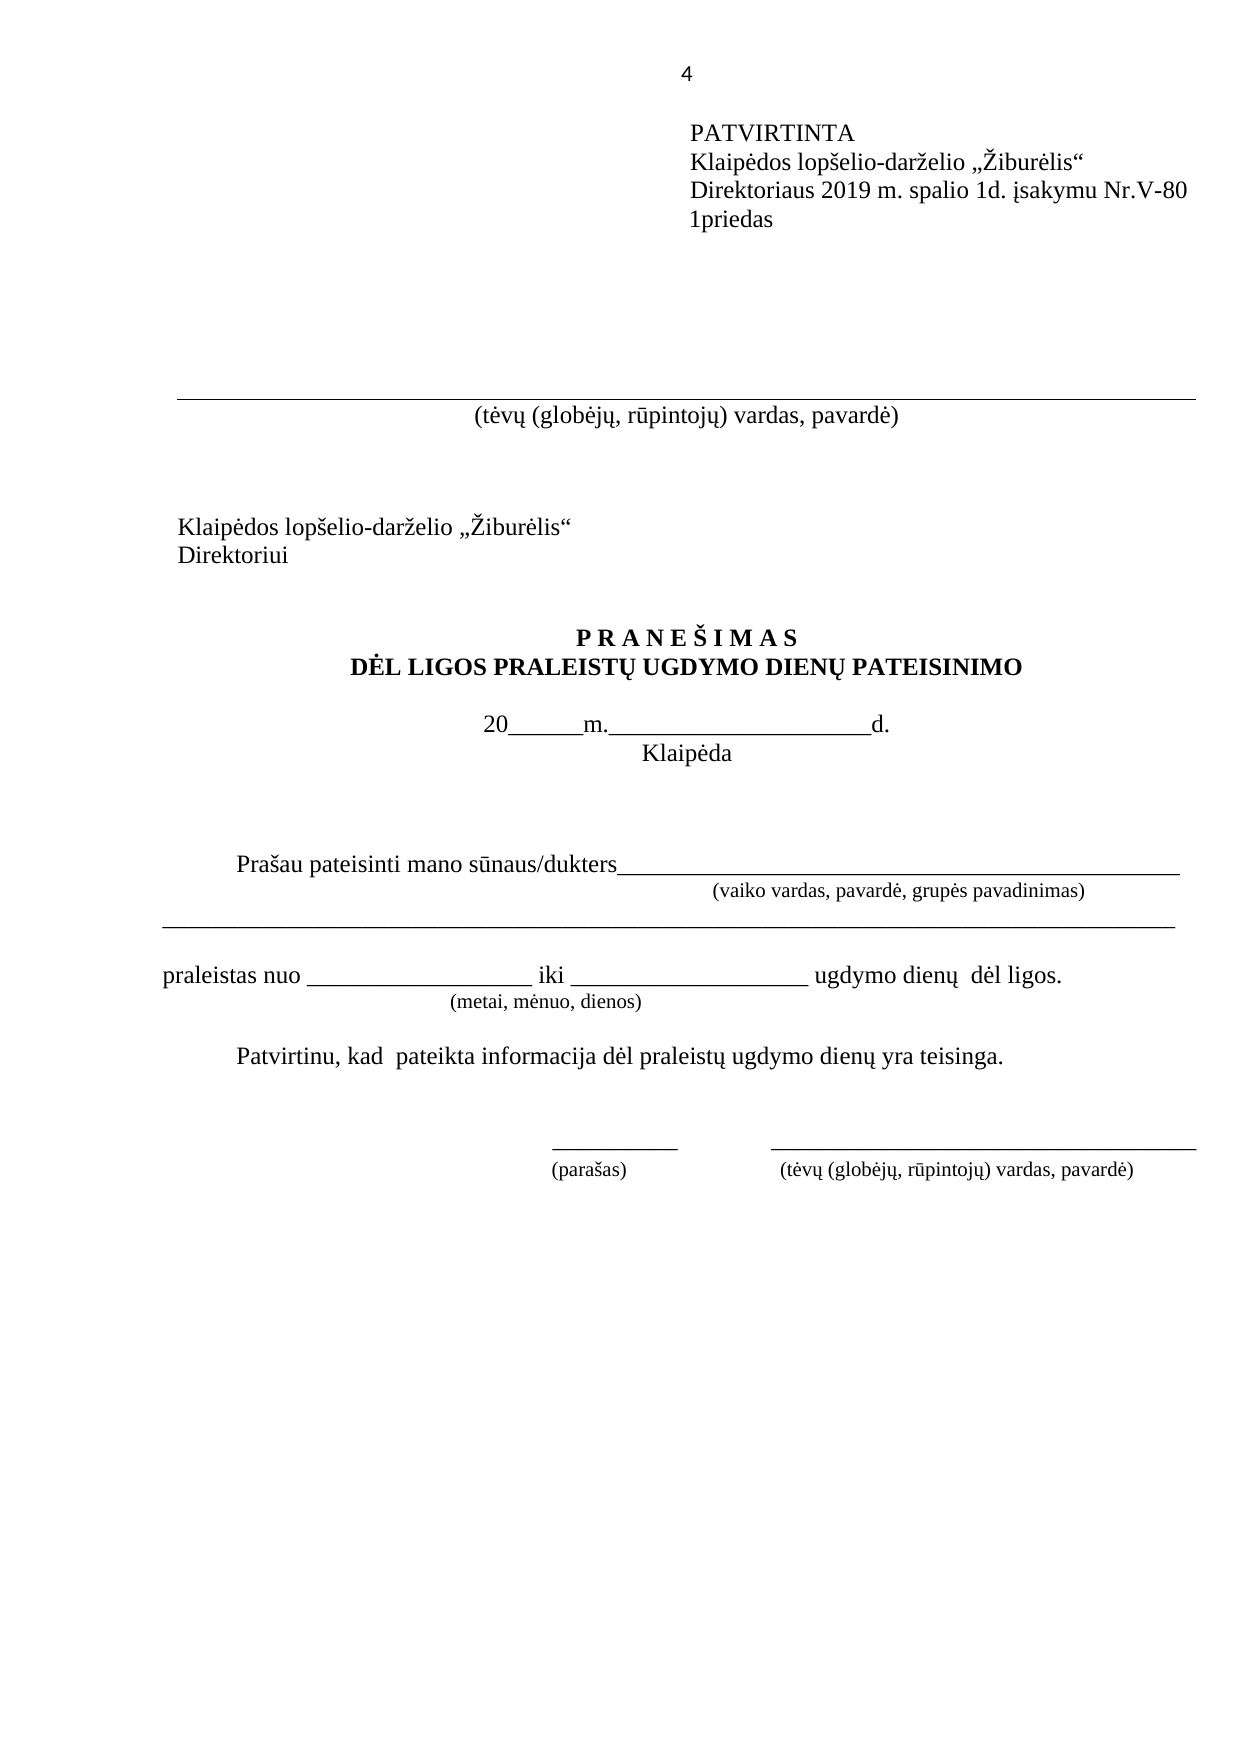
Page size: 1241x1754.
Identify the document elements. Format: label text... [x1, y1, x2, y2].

text P R A N E Š I M A S [177, 623, 1196, 652]
text (metai, mėnuo, dienos) [162, 988, 1196, 1013]
text Klaipėdos lopšelio-darželio „Žiburėlis“ [177, 147, 1196, 176]
text Klaipėda [177, 738, 1196, 767]
text Direktoriui [177, 541, 1196, 569]
text (tėvų (globėjų, rūpintojų) vardas, pavardė) [177, 400, 1196, 429]
text __________ __________________________________ [177, 1124, 1196, 1153]
text 1priedas [177, 204, 1196, 233]
text (parašas) (tėvų (globėjų, rūpintojų) vardas, pavardė) [177, 1157, 1196, 1181]
text Patvirtinu, kad pateikta informacija dėl praleistų ugdymo dienų yra teisinga. [177, 1041, 1196, 1070]
text (vaiko vardas, pavardė, grupės pavadinimas) [162, 878, 1196, 902]
text Prašau pateisinti mano sūnaus/dukters_____________________________________________ [162, 849, 1196, 878]
text 20______m._____________________d. [177, 709, 1196, 738]
text _________________________________________________________________________________ [162, 902, 1196, 931]
text DĖL LIGOS PRALEISTŲ UGDYMO DIENŲ PATEISINIMO [177, 652, 1196, 681]
text Klaipėdos lopšelio-darželio „Žiburėlis“ [177, 512, 1196, 541]
text praleistas nuo __________________ iki ___________________ ugdymo dienų dėl ligos. [162, 960, 1196, 988]
text Direktoriaus 2019 m. spalio 1d. įsakymu Nr.V-80 [177, 176, 1196, 204]
text PATVIRTINTA [177, 118, 1196, 147]
